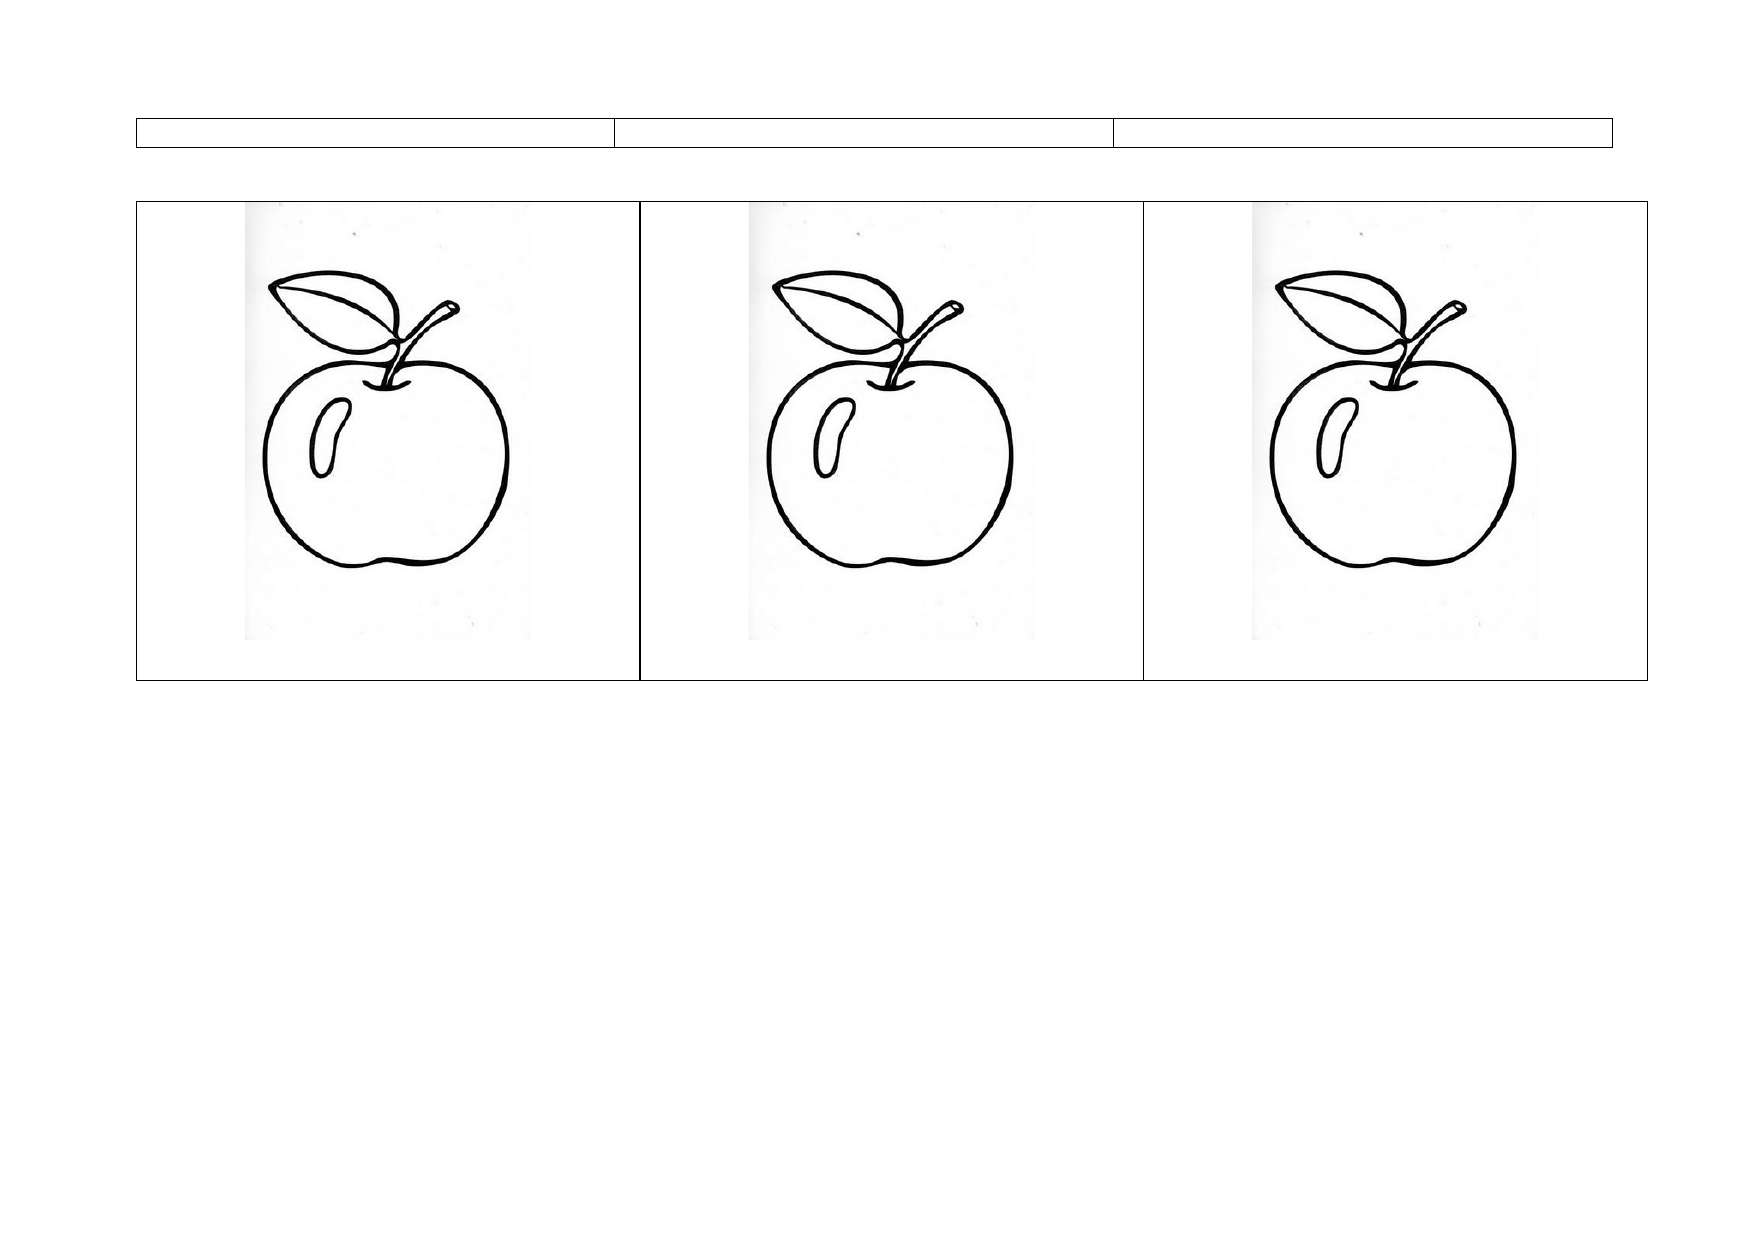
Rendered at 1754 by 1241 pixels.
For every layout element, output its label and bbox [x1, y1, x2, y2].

picture [1252, 202, 1539, 640]
table_header [1144, 202, 1647, 679]
table_header [641, 202, 1143, 679]
picture [244, 202, 532, 640]
table_header [137, 202, 639, 679]
table_cell [137, 119, 614, 147]
table_cell [615, 119, 1113, 147]
table_cell [1114, 119, 1612, 147]
picture [748, 202, 1035, 640]
